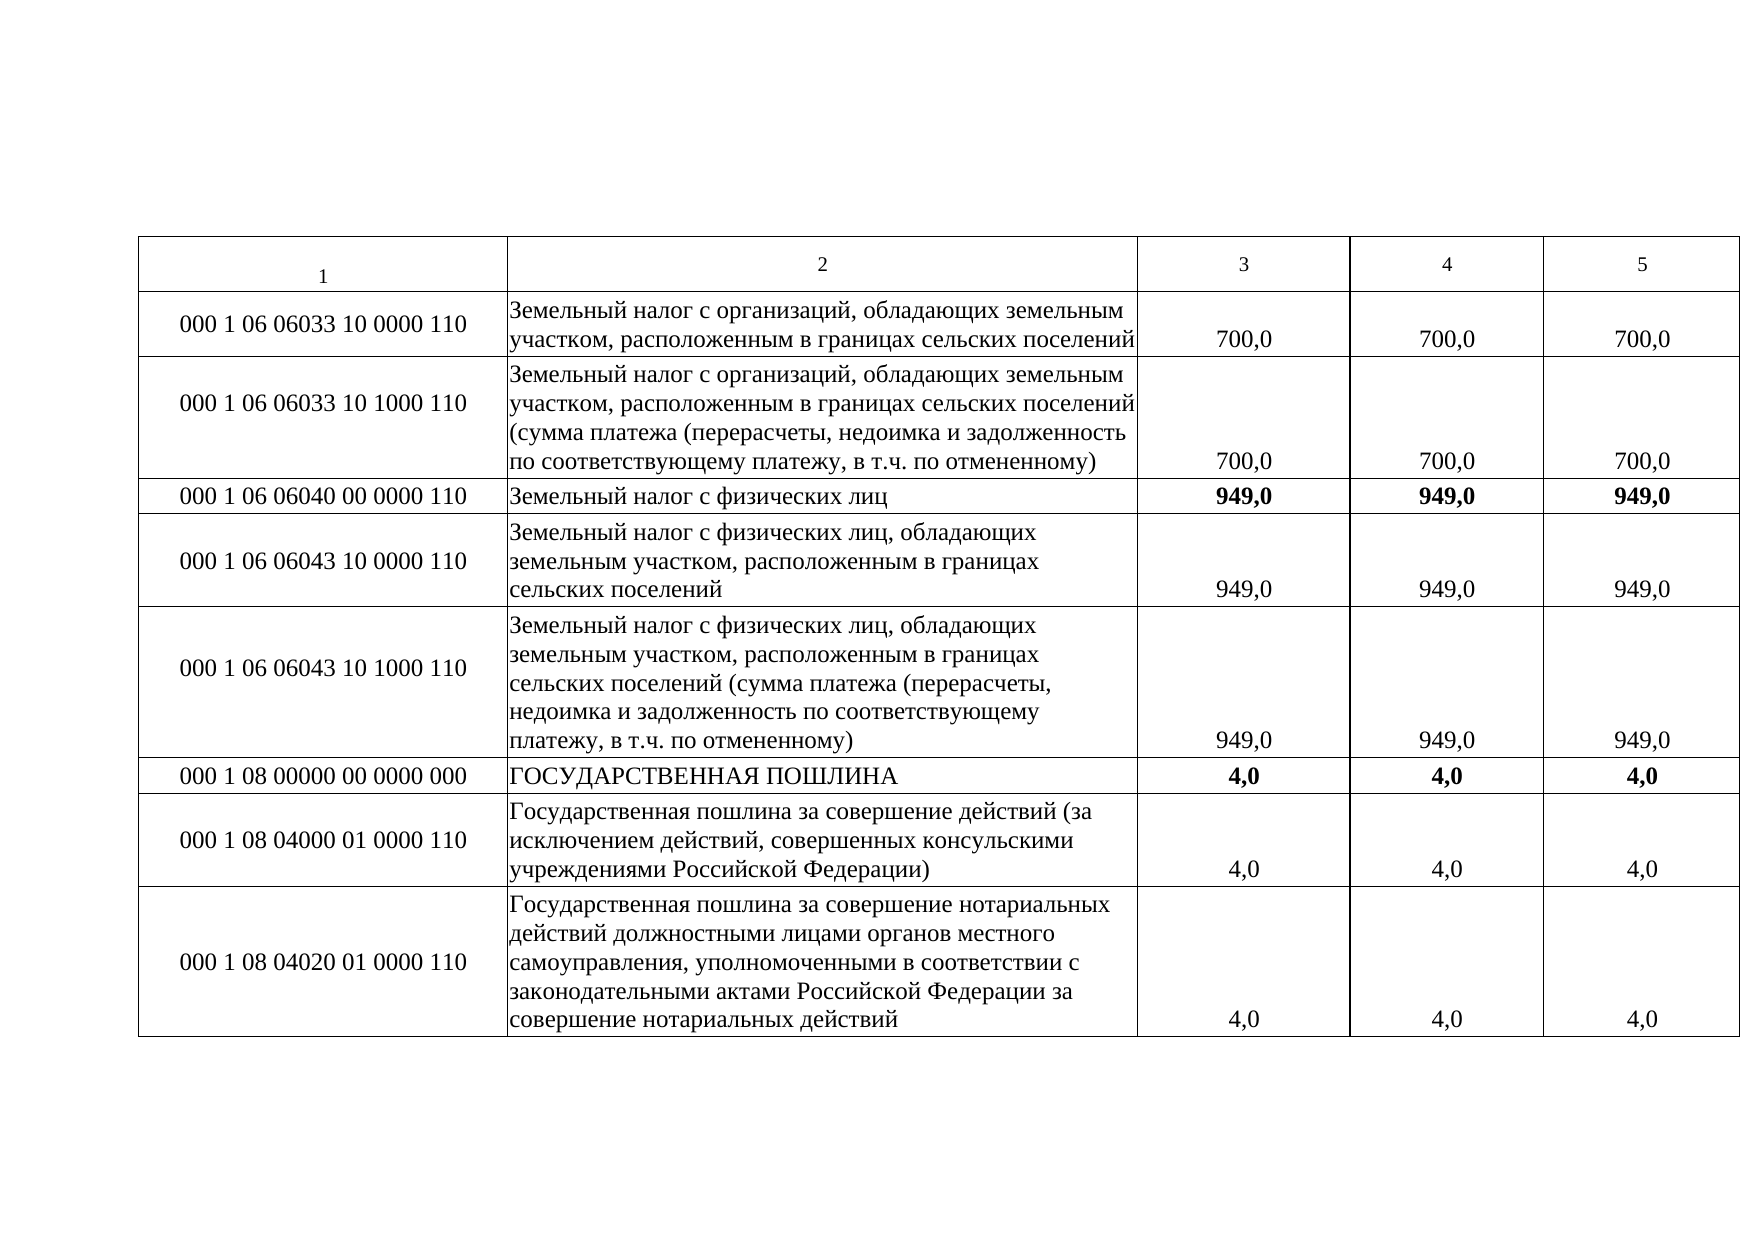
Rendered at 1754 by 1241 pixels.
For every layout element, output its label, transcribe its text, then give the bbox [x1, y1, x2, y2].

table_cell Государственная пошлина за совершение действий (за исключением действий, совершенных консульскими учреждениями Российской Федерации) [508, 794, 1137, 886]
table_cell 700,0 [1138, 292, 1349, 356]
table_cell ГОСУДАРСТВЕННАЯ ПОШЛИНА [508, 758, 1137, 792]
table_cell 700,0 [1544, 357, 1739, 477]
table_cell 949,0 [1138, 514, 1349, 606]
table_header 3 [1138, 237, 1349, 291]
table_cell 4,0 [1544, 758, 1739, 792]
table_cell 949,0 [1351, 514, 1543, 606]
table_cell 700,0 [1351, 357, 1543, 477]
table_cell 4,0 [1351, 887, 1543, 1036]
table_cell 000 1 06 06033 10 1000 110 [139, 357, 507, 477]
table_cell 4,0 [1351, 758, 1543, 792]
table_cell Земельный налог с организаций, обладающих земельным участком, расположенным в границах сельских поселений [508, 292, 1137, 356]
table_cell Государственная пошлина за совершение нотариальных действий должностными лицами органов местного самоуправления, уполномоченными в соответствии с законодательными актами Российской Федерации за совершение нотариальных действий [508, 887, 1137, 1036]
table_cell Земельный налог с физических лиц, обладающих земельным участком, расположенным в границах сельских поселений [508, 514, 1137, 606]
table_cell 4,0 [1138, 758, 1349, 792]
table_cell 949,0 [1544, 479, 1739, 513]
table_cell 000 1 08 04020 01 0000 110 [139, 887, 507, 1036]
table_cell Земельный налог с физических лиц, обладающих земельным участком, расположенным в границах сельских поселений (сумма платежа (перерасчеты, недоимка и задолженность по соответствующему платежу, в т.ч. по отмененному) [508, 607, 1137, 757]
table_cell 000 1 06 06040 00 0000 110 [139, 479, 507, 513]
table_cell 949,0 [1544, 514, 1739, 606]
table_cell 000 1 08 04000 01 0000 110 [139, 794, 507, 886]
table_cell 4,0 [1544, 794, 1739, 886]
table_cell 000 1 06 06043 10 1000 110 [139, 607, 507, 757]
table_header 5 [1544, 237, 1739, 291]
table_cell 000 1 06 06033 10 0000 110 [139, 292, 507, 356]
table_cell 4,0 [1544, 887, 1739, 1036]
table_cell 700,0 [1138, 357, 1349, 477]
table_header 2 [508, 237, 1137, 291]
table_cell Земельный налог с физических лиц [508, 479, 1137, 513]
table_cell 000 1 08 00000 00 0000 000 [139, 758, 507, 792]
table_header 1 [139, 237, 507, 291]
table_cell 700,0 [1351, 292, 1543, 356]
table_cell 4,0 [1138, 794, 1349, 886]
table_cell Земельный налог с организаций, обладающих земельным участком, расположенным в границах сельских поселений (сумма платежа (перерасчеты, недоимка и задолженность по соответствующему платежу, в т.ч. по отмененному) [508, 357, 1137, 477]
table_cell 4,0 [1138, 887, 1349, 1036]
table_cell 4,0 [1351, 794, 1543, 886]
table_cell 949,0 [1138, 607, 1349, 757]
table_cell 949,0 [1544, 607, 1739, 757]
table_cell 700,0 [1544, 292, 1739, 356]
table_cell 000 1 06 06043 10 0000 110 [139, 514, 507, 606]
table_cell 949,0 [1351, 479, 1543, 513]
table_cell 949,0 [1351, 607, 1543, 757]
table_header 4 [1351, 237, 1543, 291]
table_cell 949,0 [1138, 479, 1349, 513]
